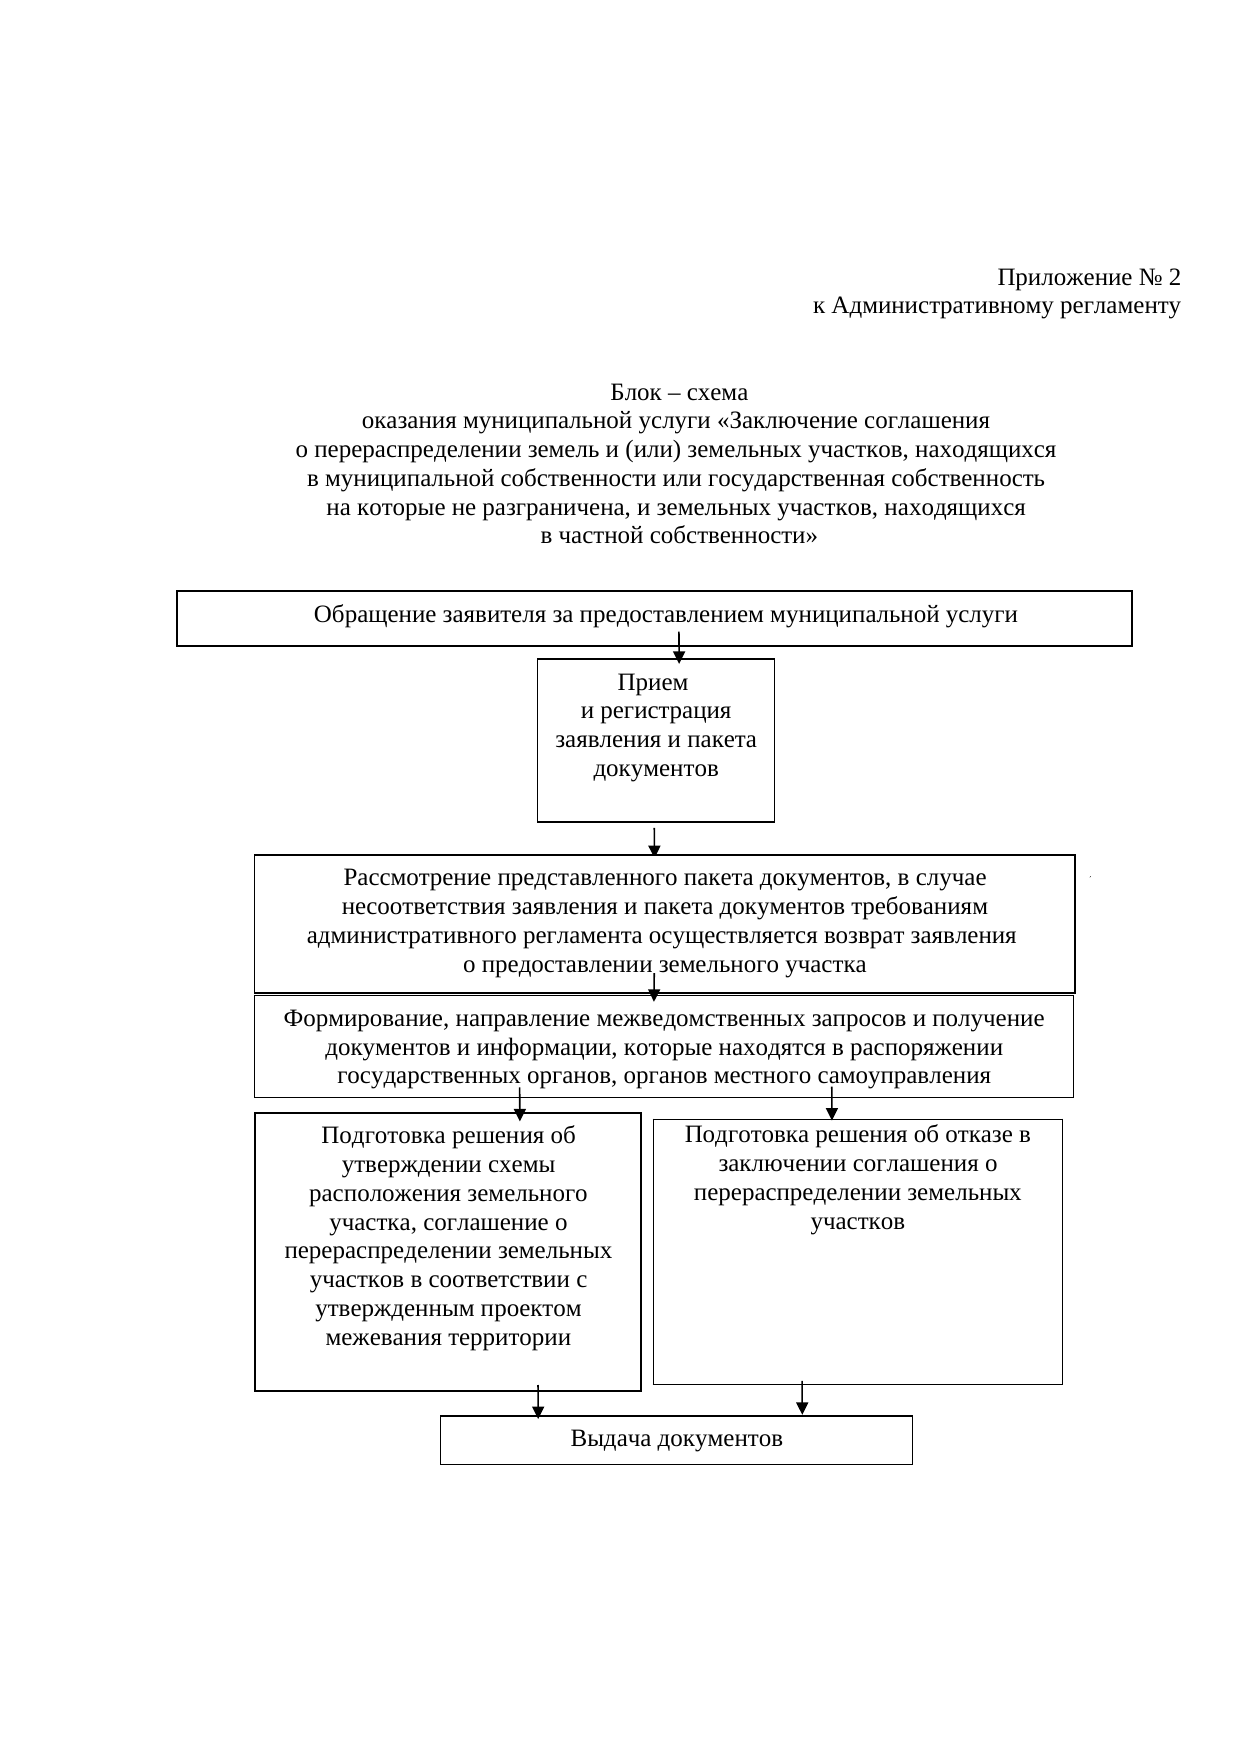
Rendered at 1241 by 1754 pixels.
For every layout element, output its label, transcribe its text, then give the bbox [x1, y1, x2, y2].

table_header Подготовка решения об отказе в заключении соглашения о перераспределении земельных участков [654, 1120, 1062, 1383]
text Блок – схема [177, 377, 1181, 406]
text к Административному регламенту [177, 291, 1181, 319]
text Приложение № 2 [177, 262, 1181, 291]
text оказания муниципальной услуги «Заключение соглашения о перераспределении земель и (или) земельных участков, находящихся в муниципальной собственности или государственная собственность на которые не разграничена, и земельных участков, находящихся в частной собственности» [177, 406, 1181, 549]
